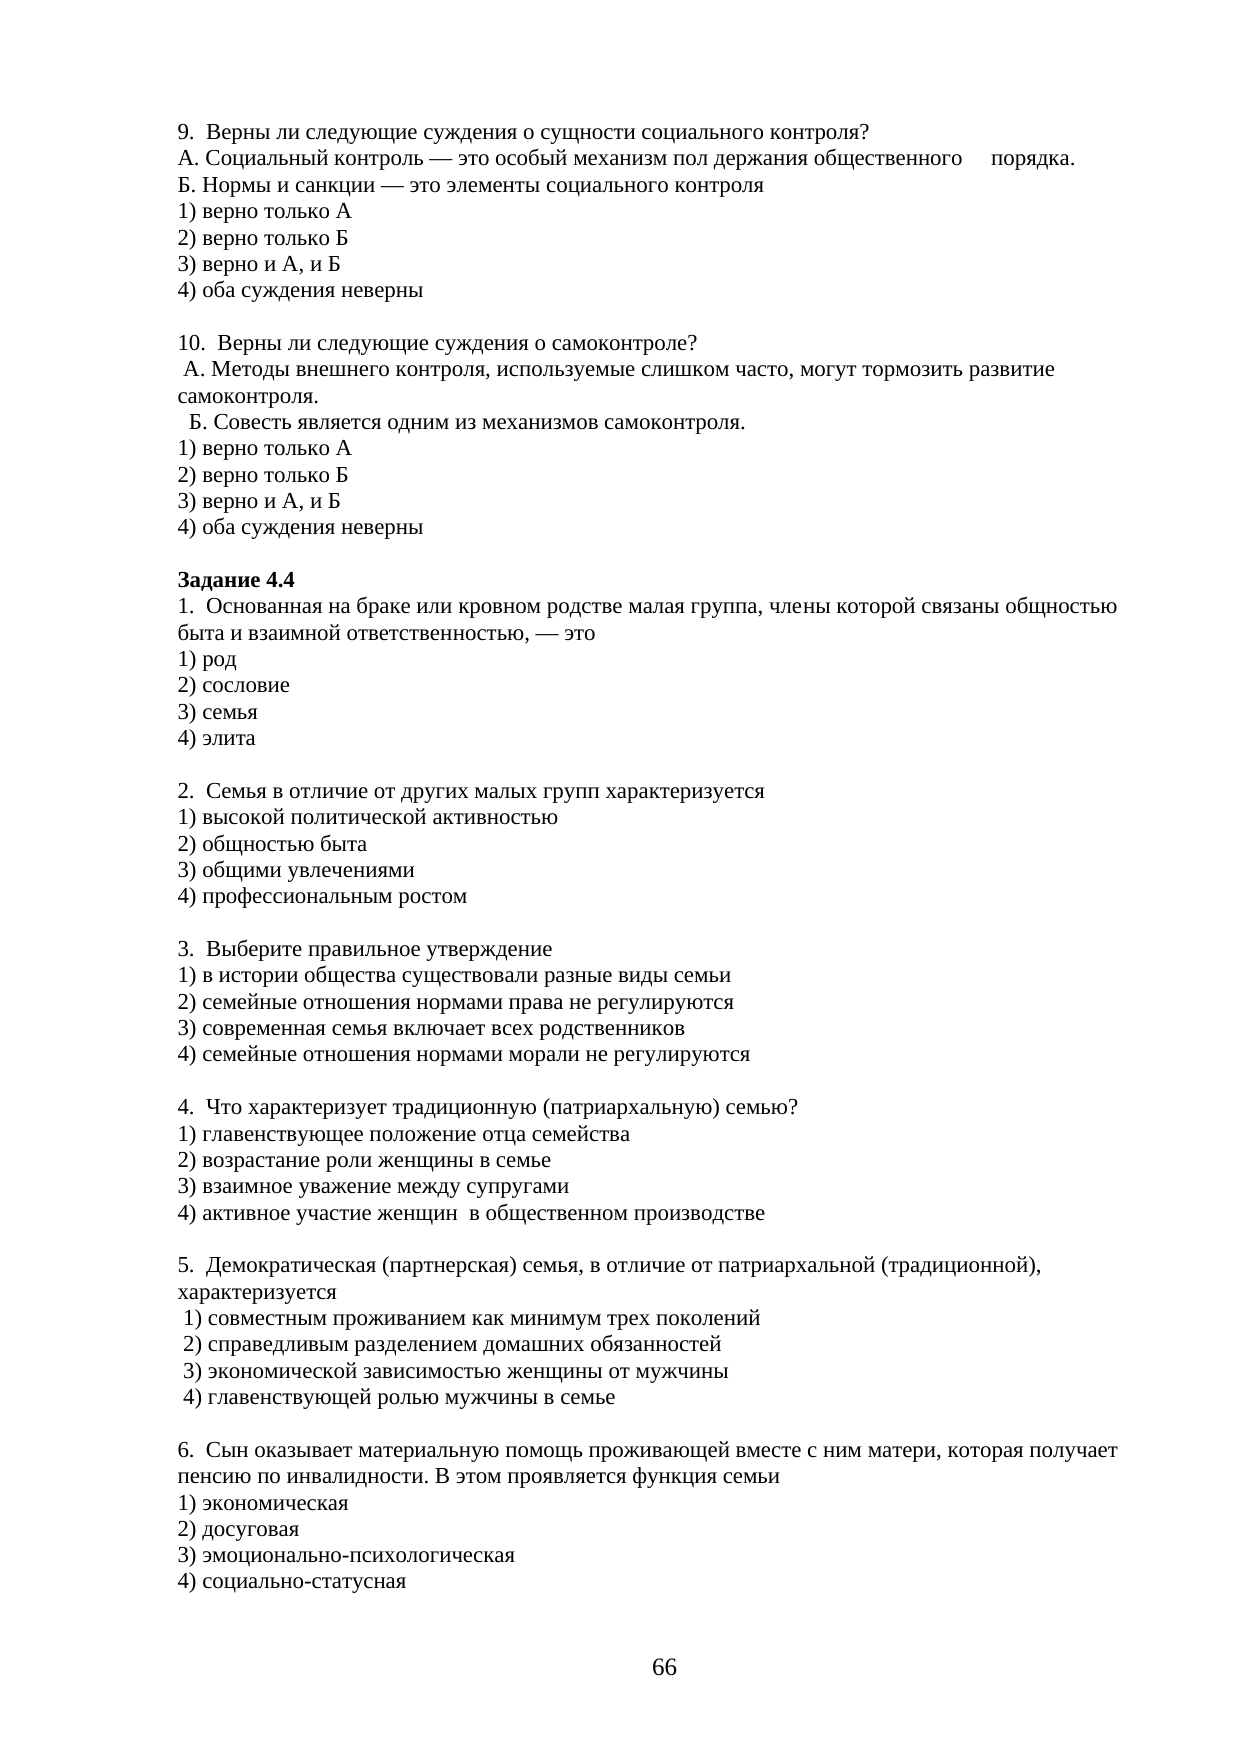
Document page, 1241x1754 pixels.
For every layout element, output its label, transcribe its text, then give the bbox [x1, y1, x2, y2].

text 2) верно только Б [177, 223, 1152, 250]
text 1. Основанная на браке или кровном родстве малая группа, члены которой связаны общностью быта и взаимной ответственностью, — это [177, 592, 1152, 645]
text 2) возрастание роли женщины в семье [177, 1146, 1152, 1172]
text 2) общностью быта [177, 830, 1152, 856]
text 1) в истории общества существовали разные виды семьи [177, 961, 1152, 988]
text 10. Верны ли следующие суждения о самоконтроле? [177, 329, 1152, 355]
text Б. Совесть является одним из механизмов самоконтроля. [177, 408, 1152, 434]
text 4) элита [177, 724, 1152, 751]
text 4. Что характеризует традиционную (патриархальную) семью? [177, 1093, 1152, 1119]
text Б. Нормы и санкции — это элементы социального контроля [177, 171, 1152, 197]
text 1) высокой политической активностью [177, 803, 1152, 830]
text 3. Выберите правильное утверждение [177, 935, 1152, 961]
text 9. Верны ли следующие суждения о сущности социального контроля? [177, 118, 1152, 144]
text 2) досуговая [177, 1515, 1152, 1541]
text 1) верно только А [177, 197, 1152, 223]
text 6. Сын оказывает материальную помощь проживающей вместе с ним матери, которая получает пенсию по инвалидности. В этом проявляется функция семьи [177, 1436, 1152, 1488]
text 3) современная семья включает всех родственников [177, 1014, 1152, 1041]
text 4) активное участие женщин в общественном производстве [177, 1199, 1152, 1225]
text 5. Демократическая (партнерская) семья, в отличие от патриархальной (традиционной), характеризуется [177, 1251, 1152, 1304]
text Задание 4.4 [177, 566, 1152, 592]
text 2) сословие [177, 672, 1152, 698]
text 4) оба суждения неверны [177, 276, 1152, 303]
text 3) экономической зависимостью женщины от мужчины [177, 1357, 1152, 1383]
text 4) главенствующей ролью мужчины в семье [177, 1383, 1152, 1409]
text 4) социально-статусная [177, 1568, 1152, 1594]
text 1) род [177, 645, 1152, 672]
text 2. Семья в отличие от других малых групп характеризуется [177, 777, 1152, 803]
text 2) справедливым разделением домашних обязанностей [177, 1330, 1152, 1357]
text А. Методы внешнего контроля, используемые слишком часто, могут тормозить развитие самоконтроля. [177, 355, 1152, 408]
text 1) экономическая [177, 1488, 1152, 1515]
text 4) семейные отношения нормами морали не регулируются [177, 1041, 1152, 1067]
text 4) оба суждения неверны [177, 513, 1152, 540]
text 3) взаимное уважение между супругами [177, 1172, 1152, 1199]
text 2) верно только Б [177, 461, 1152, 487]
text 1) главенствующее положение отца семейства [177, 1119, 1152, 1146]
text 3) верно и А, и Б [177, 250, 1152, 276]
text 4) профессиональным ростом [177, 882, 1152, 909]
text 1) верно только А [177, 434, 1152, 461]
text 1) совместным проживанием как минимум трех поколений [177, 1304, 1152, 1330]
text 3) эмоционально-психологическая [177, 1541, 1152, 1568]
text 3) общими увлечениями [177, 856, 1152, 882]
text 3) семья [177, 698, 1152, 724]
text 3) верно и А, и Б [177, 487, 1152, 513]
text А. Социальный контроль — это особый механизм пол держания общественного порядка. [177, 144, 1152, 171]
text 2) семейные отношения нормами права не регулируются [177, 988, 1152, 1014]
